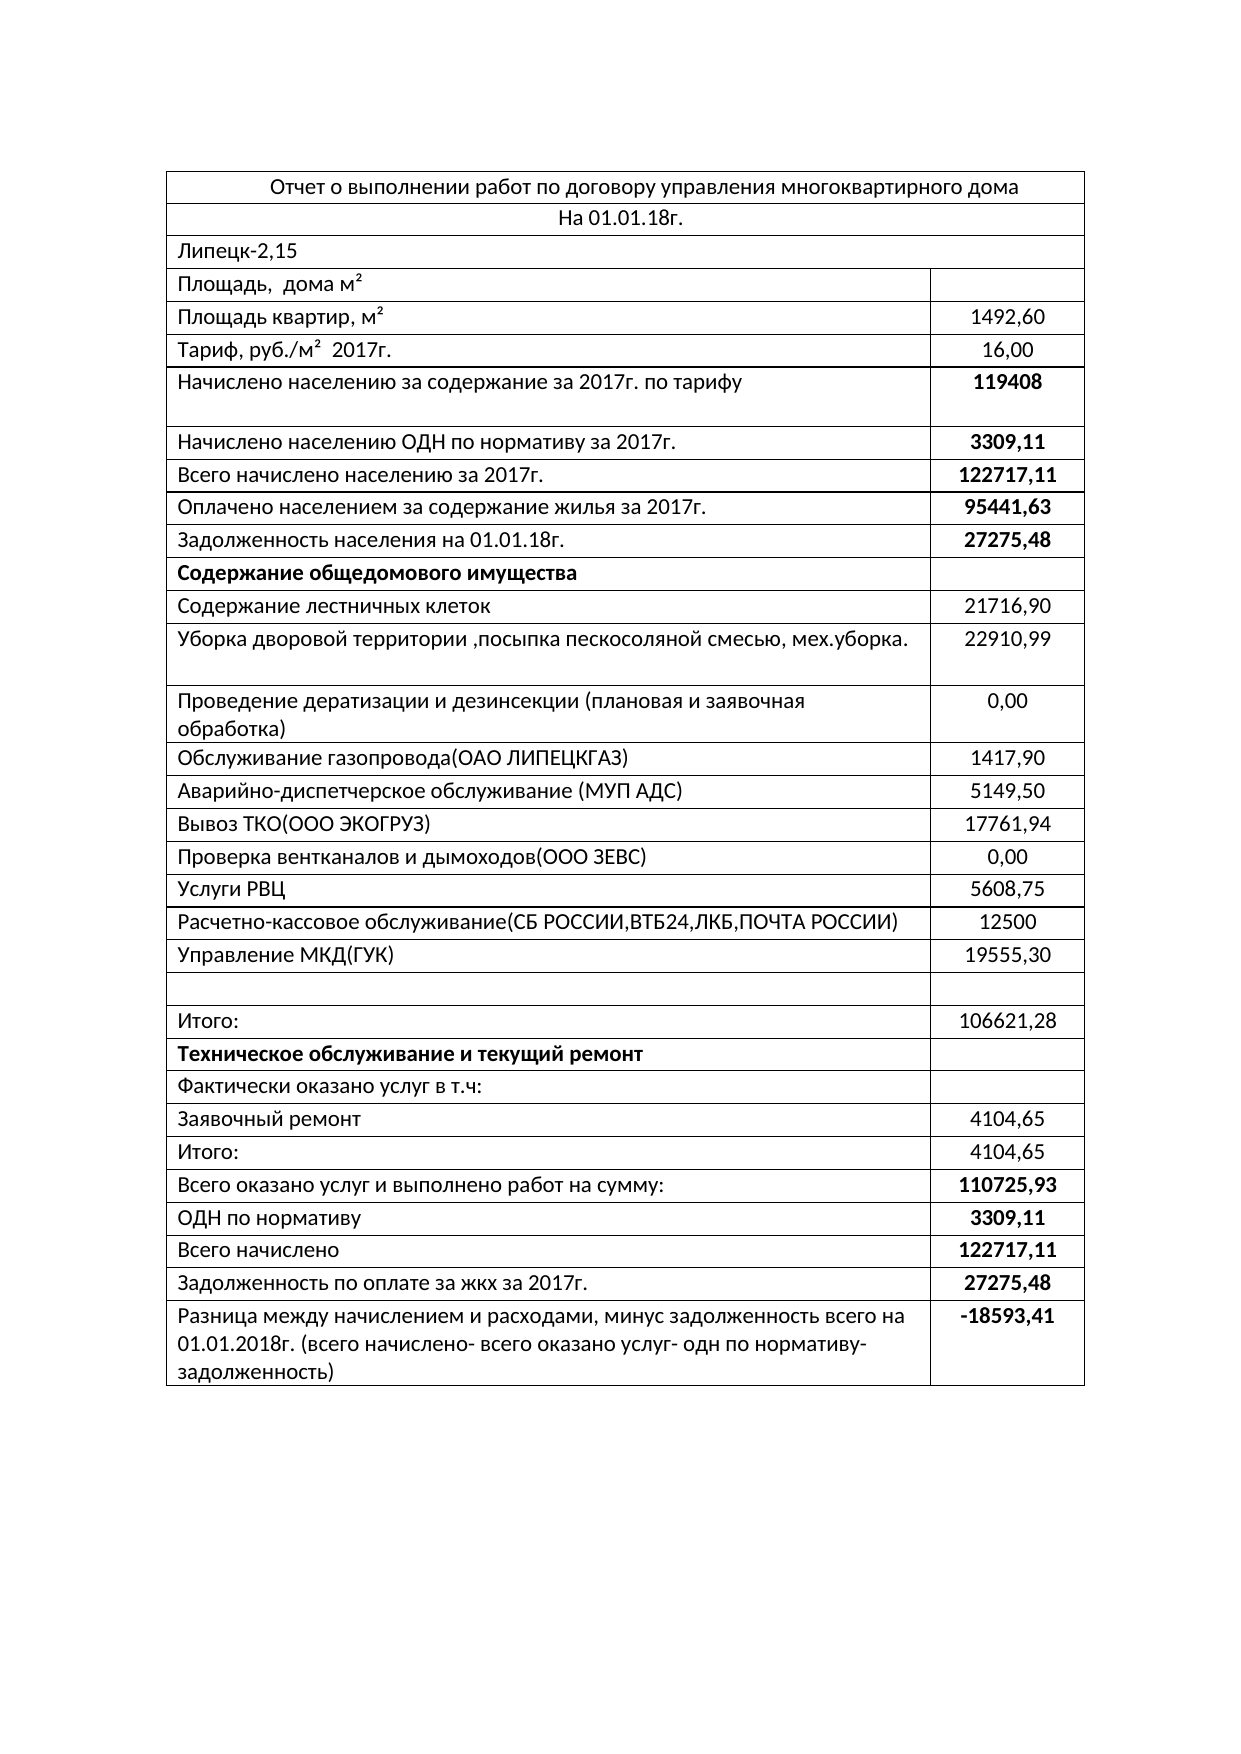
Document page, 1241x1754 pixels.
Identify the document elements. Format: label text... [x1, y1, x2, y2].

table_cell Услуги РВЦ [167, 875, 930, 906]
table_cell 106621,28 [931, 1006, 1084, 1038]
table_cell 12500 [931, 908, 1084, 939]
table_cell Задолженность по оплате за жкх за 2017г. [167, 1268, 930, 1300]
table_cell [167, 973, 930, 1005]
table_cell 3309,11 [931, 1203, 1084, 1234]
table_cell Аварийно-диспетчерское обслуживание (МУП АДС) [167, 776, 930, 808]
table_cell 95441,63 [931, 493, 1084, 524]
table_cell Расчетно-кассовое обслуживание(СБ РОССИИ,ВТБ24,ЛКБ,ПОЧТА РОССИИ) [167, 908, 930, 939]
table_cell Содержание общедомового имущества [167, 558, 930, 590]
table_cell На 01.01.18г. [167, 204, 1084, 235]
table_cell ОДН по нормативу [167, 1203, 930, 1234]
table_cell 122717,11 [931, 1236, 1084, 1267]
table_cell -18593,41 [931, 1301, 1084, 1385]
table_cell [931, 269, 1084, 301]
table_cell 0,00 [931, 842, 1084, 873]
table_cell Тариф, руб./м² 2017г. [167, 335, 930, 366]
table_cell 3309,11 [931, 427, 1084, 459]
table_cell Итого: [167, 1137, 930, 1169]
table_cell 110725,93 [931, 1170, 1084, 1202]
table_cell Заявочный ремонт [167, 1104, 930, 1136]
table_header Отчет о выполнении работ по договору управления многоквартирного дома [167, 172, 1084, 202]
table_cell Площадь, дома м² [167, 269, 930, 301]
table_cell 27275,48 [931, 1268, 1084, 1300]
table_cell Управление МКД(ГУК) [167, 940, 930, 972]
table_cell Вывоз ТКО(ООО ЭКОГРУЗ) [167, 809, 930, 841]
table_cell 22910,99 [931, 624, 1084, 685]
table_cell Обслуживание газопровода(ОАО ЛИПЕЦКГАЗ) [167, 743, 930, 775]
table_cell [931, 1071, 1084, 1103]
table_cell 0,00 [931, 686, 1084, 742]
table_cell Содержание лестничных клеток [167, 591, 930, 623]
table_cell Площадь квартир, м² [167, 302, 930, 334]
table_cell 5608,75 [931, 875, 1084, 906]
table_cell Разница между начислением и расходами, минус задолженность всего на 01.01.2018г. (всего начислено- всего оказано услуг- одн по нормативу- задолженность) [167, 1301, 930, 1385]
table_cell Итого: [167, 1006, 930, 1038]
table_cell [931, 1039, 1084, 1070]
table_cell Всего начислено [167, 1236, 930, 1267]
table_cell Техническое обслуживание и текущий ремонт [167, 1039, 930, 1070]
table_cell 4104,65 [931, 1104, 1084, 1136]
table_cell 1417,90 [931, 743, 1084, 775]
table_cell Оплачено населением за содержание жилья за 2017г. [167, 493, 930, 524]
table_cell Проверка вентканалов и дымоходов(ООО ЗЕВС) [167, 842, 930, 873]
table_cell [931, 973, 1084, 1005]
table_cell Фактически оказано услуг в т.ч: [167, 1071, 930, 1103]
table_cell Всего начислено населению за 2017г. [167, 460, 930, 491]
table_cell Проведение дератизации и дезинсекции (плановая и заявочная обработка) [167, 686, 930, 742]
table_cell [931, 558, 1084, 590]
table_cell 5149,50 [931, 776, 1084, 808]
table_cell Всего оказано услуг и выполнено работ на сумму: [167, 1170, 930, 1202]
table_cell 122717,11 [931, 460, 1084, 491]
table_cell 19555,30 [931, 940, 1084, 972]
table_cell Начислено населению за содержание за 2017г. по тарифу [167, 368, 930, 426]
table_cell Начислено населению ОДН по нормативу за 2017г. [167, 427, 930, 459]
table_cell Липецк-2,15 [167, 236, 1084, 268]
table_cell 4104,65 [931, 1137, 1084, 1169]
table_cell 27275,48 [931, 525, 1084, 557]
table_cell 119408 [931, 368, 1084, 426]
table_cell 1492,60 [931, 302, 1084, 334]
table_cell Задолженность населения на 01.01.18г. [167, 525, 930, 557]
table_cell 16,00 [931, 335, 1084, 366]
table_cell 21716,90 [931, 591, 1084, 623]
table_cell 17761,94 [931, 809, 1084, 841]
table_cell Уборка дворовой территории ,посыпка пескосоляной смесью, мех.уборка. [167, 624, 930, 685]
